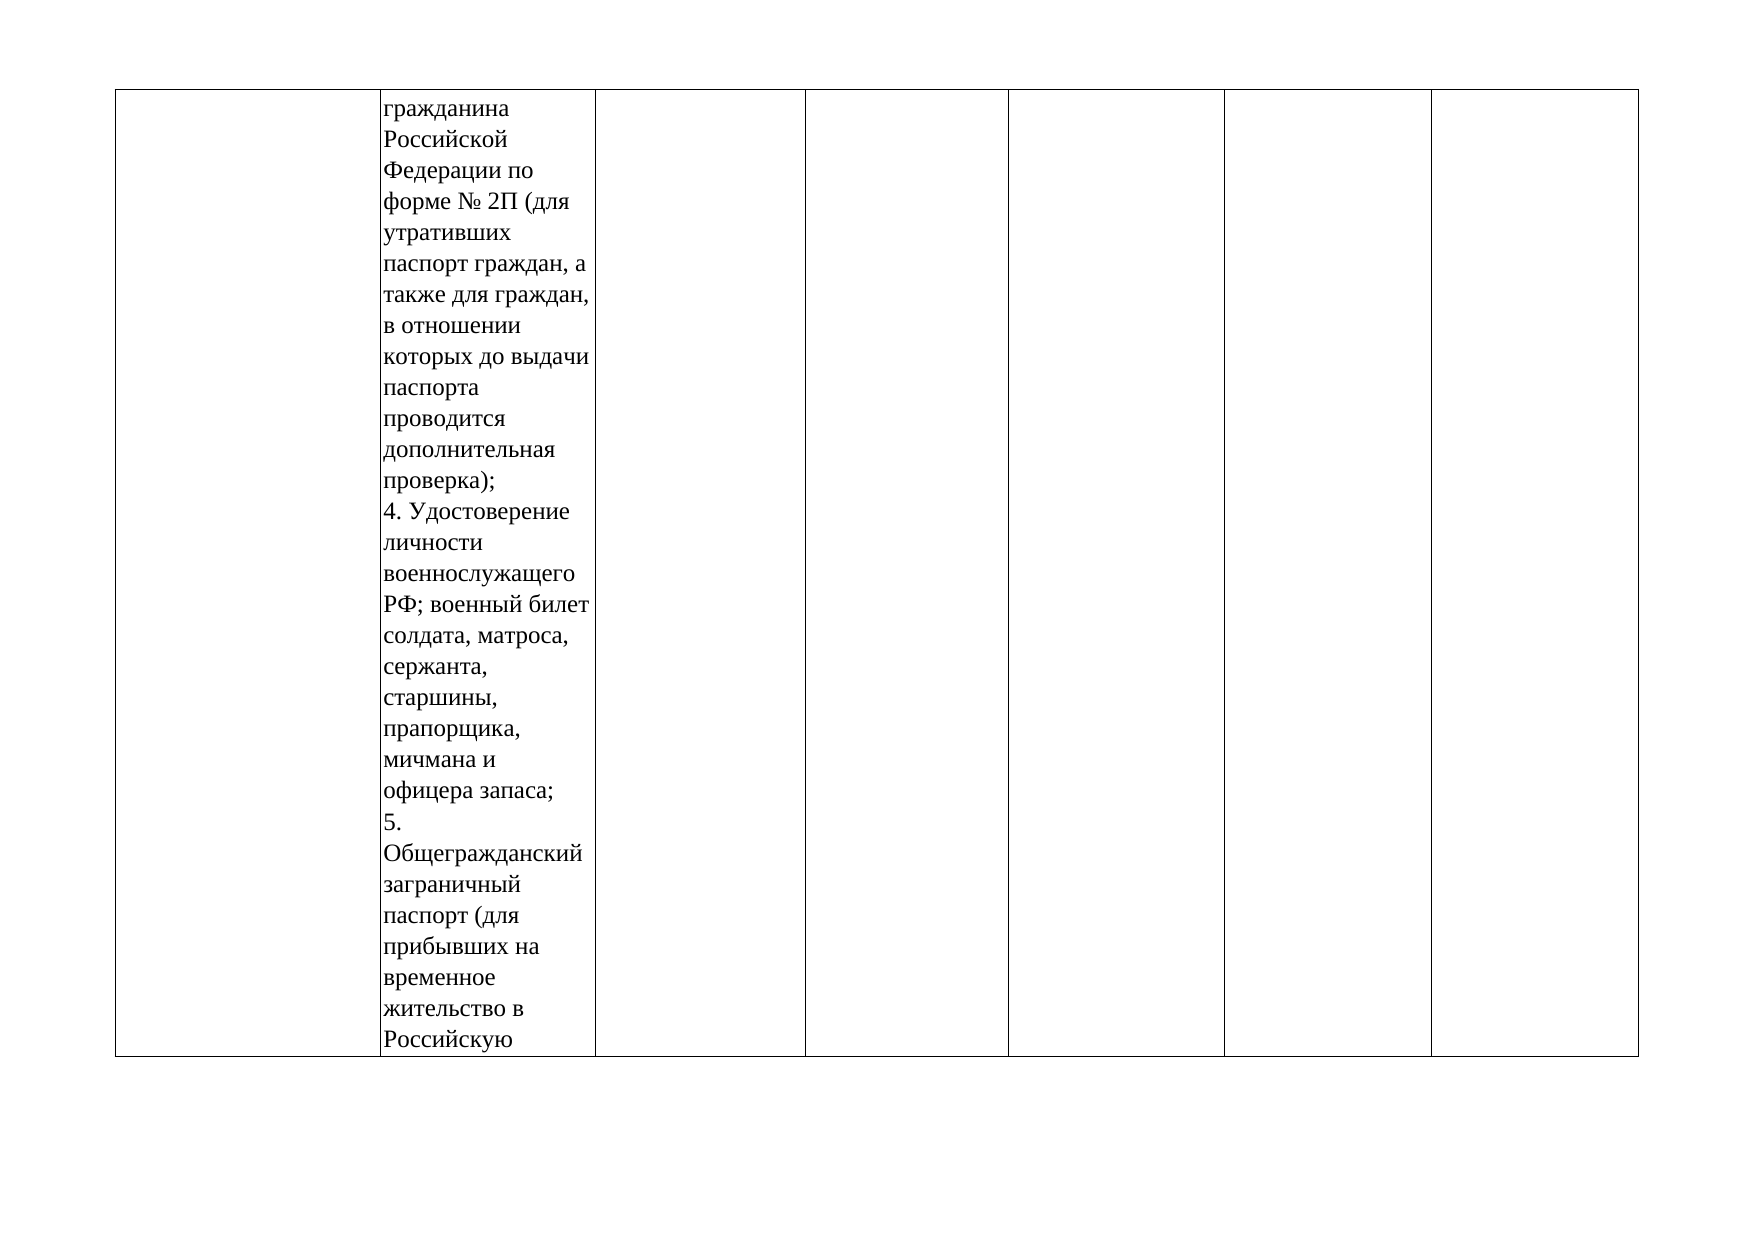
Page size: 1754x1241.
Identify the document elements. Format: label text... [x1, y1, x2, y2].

table_cell - [1225, 90, 1431, 1056]
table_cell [1009, 90, 1224, 1056]
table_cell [596, 90, 805, 1056]
table_cell - [1432, 90, 1638, 1056]
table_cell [116, 90, 380, 1056]
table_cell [381, 90, 595, 1056]
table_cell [806, 90, 1008, 1056]
